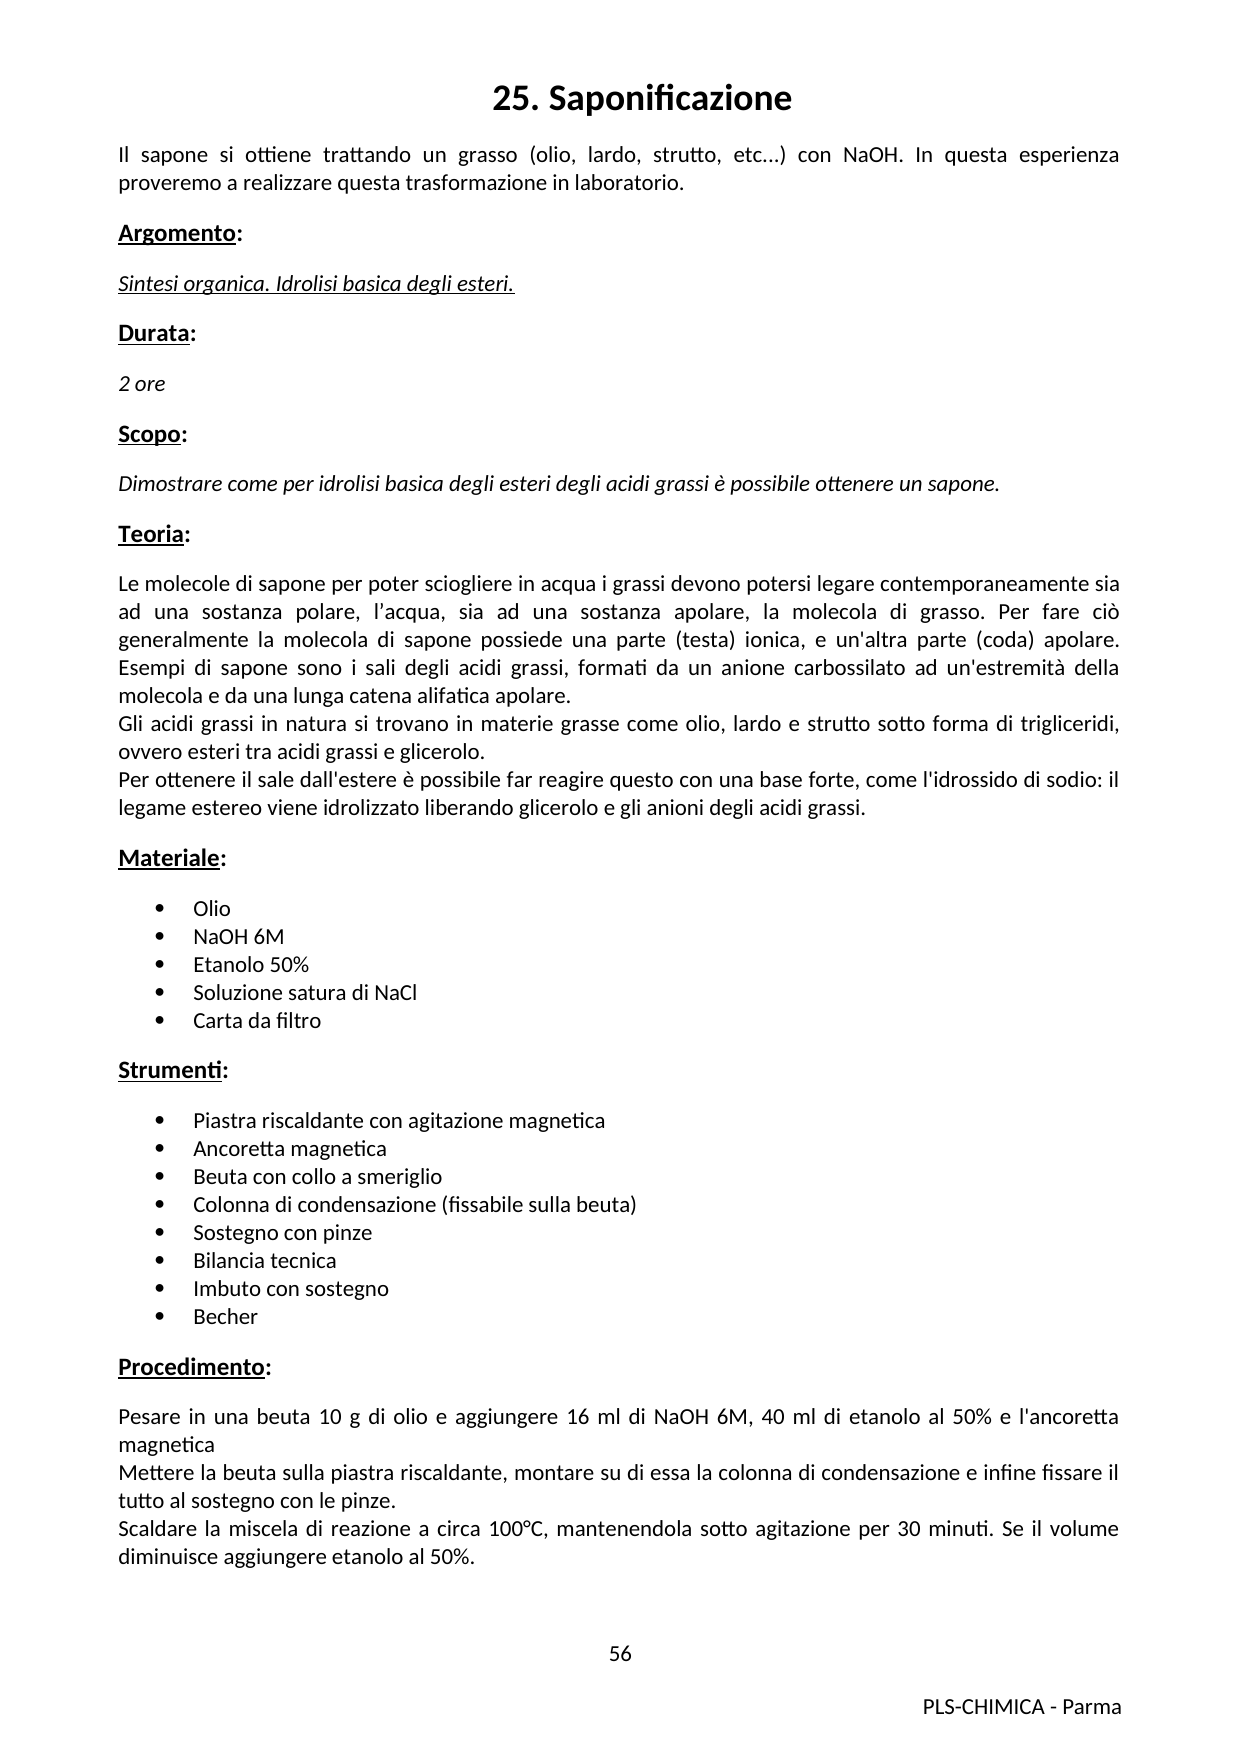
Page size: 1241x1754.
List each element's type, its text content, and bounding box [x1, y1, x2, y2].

text Scopo: [118, 418, 1122, 448]
list Bilancia tecnica [156, 1246, 1122, 1274]
list Becher [156, 1302, 1122, 1330]
list Ancoretta magnetica [156, 1134, 1122, 1162]
list Imbuto con sostegno [156, 1274, 1122, 1302]
list Colonna di condensazione (fissabile sulla beuta) [156, 1190, 1122, 1218]
list NaOH 6M [156, 922, 1122, 950]
list Soluzione satura di NaCl [156, 978, 1122, 1006]
text Strumenti: [118, 1055, 1122, 1085]
text Materiale: [118, 842, 1122, 873]
text Scaldare la miscela di reazione a circa 100°C, mantenendola sotto agitazione per 30 minuti. Se il volume diminuisce aggiungere etanolo al 50%. [118, 1514, 1122, 1571]
text Durata: [118, 318, 1122, 348]
text Mettere la beuta sulla piastra riscaldante, montare su di essa la colonna di condensazione e infine fissare il tutto al sostegno con le pinze. [118, 1458, 1122, 1514]
text Procedimento: [118, 1351, 1122, 1382]
list Piastra riscaldante con agitazione magnetica [156, 1106, 1122, 1134]
text Le molecole di sapone per poter sciogliere in acqua i grassi devono potersi legare contemporaneamente sia ad una sostanza polare, l’acqua, sia ad una sostanza apolare, la molecola di grasso. Per fare ciò generalmente la molecola di sapone possiede una parte (testa) ionica, e un'altra parte (coda) apolare. Esempi di sapone sono i sali degli acidi grassi, formati da un anione carbossilato ad un'estremità della molecola e da una lunga catena alifatica apolare. [118, 569, 1122, 709]
list Beuta con collo a smeriglio [156, 1162, 1122, 1190]
text Teoria: [118, 518, 1122, 548]
list Etanolo 50% [156, 950, 1122, 978]
text 25. Saponificazione [162, 74, 1122, 120]
list Carta da filtro [156, 1006, 1122, 1034]
text Per ottenere il sale dall'estere è possibile far reagire questo con una base forte, come l'idrossido di sodio: il legame estereo viene idrolizzato liberando glicerolo e gli anioni degli acidi grassi. [118, 766, 1122, 822]
text Dimostrare come per idrolisi basica degli esteri degli acidi grassi è possibile ottenere un sapone. [118, 469, 1122, 497]
text Gli acidi grassi in natura si trovano in materie grasse come olio, lardo e strutto sotto forma di trigliceridi, ovvero esteri tra acidi grassi e glicerolo. [118, 709, 1122, 766]
list Olio [156, 894, 1122, 922]
text Argomento: [118, 217, 1122, 248]
list Sostegno con pinze [156, 1218, 1122, 1246]
text Il sapone si ottiene trattando un grasso (olio, lardo, strutto, etc...) con NaOH. In questa esperienza proveremo a realizzare questa trasformazione in laboratorio. [118, 141, 1122, 197]
text Sintesi organica. Idrolisi basica degli esteri. [118, 269, 1122, 297]
text Pesare in una beuta 10 g di olio e aggiungere 16 ml di NaOH 6M, 40 ml di etanolo al 50% e l'ancoretta magnetica [118, 1402, 1122, 1458]
text 2 ore [118, 369, 1122, 397]
